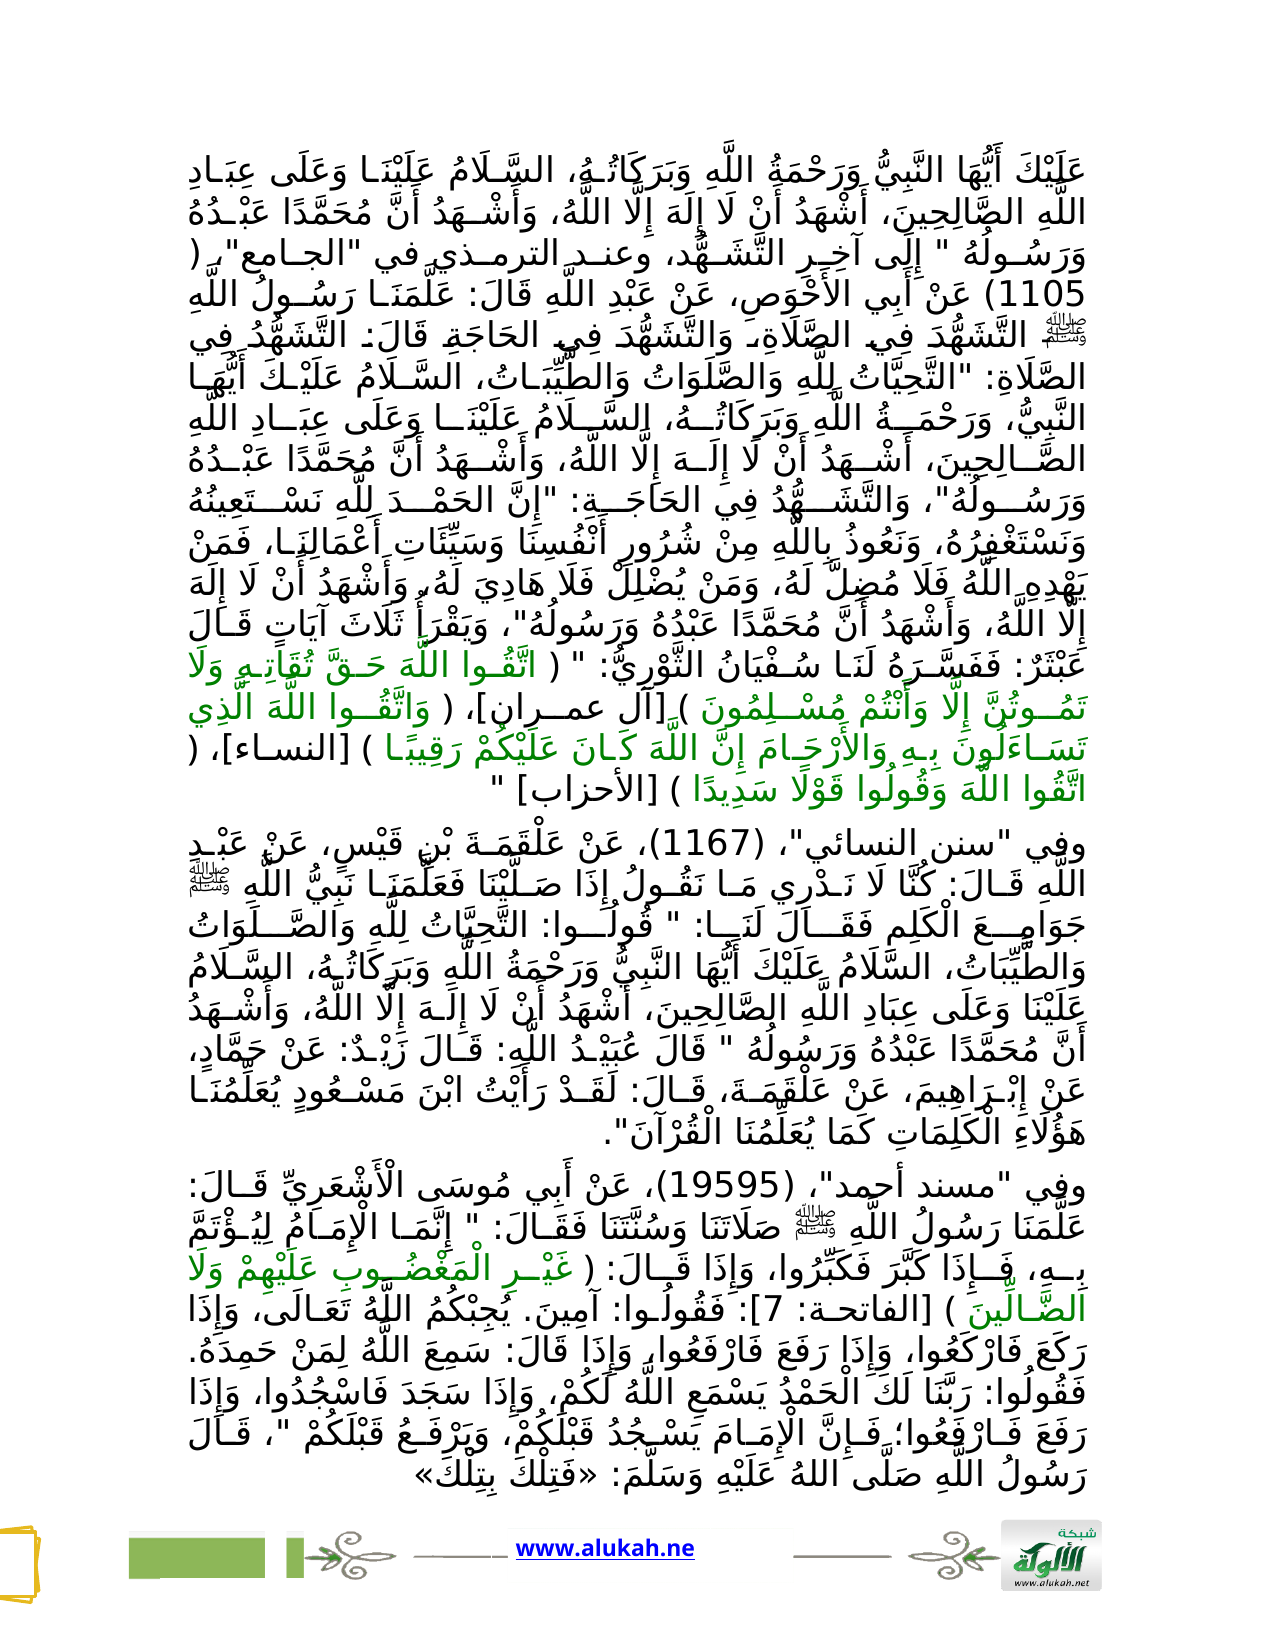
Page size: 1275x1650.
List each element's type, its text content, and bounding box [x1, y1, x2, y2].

picture [127, 1516, 1103, 1598]
text وفي "سنن النسائي"، (1167)، عَنْ عَلْقَمَةَ بْنِ قَيْسٍ، عَنْ عَبْدِ اللَّهِ قَالَ: كُنَّا لَا نَدْرِي مَا نَقُولُ إِذَا صَلَّيْنَا فَعَلَّمَنَا نَبِيُّ اللَّهِ ﷺ جَوَامِعَ الْكَلِمِ فَقَالَ لَنَا: " قُولُوا: التَّحِيَّاتُ لِلَّهِ وَالصَّلَوَاتُ وَالطَّيِّبَاتُ، السَّلَامُ عَلَيْكَ أَيُّهَا النَّبِيُّ وَرَحْمَةُ اللَّهِ وَبَرَكَاتُهُ، السَّلَامُ عَلَيْنَا وَعَلَى عِبَادِ اللَّهِ الصَّالِحِينَ، أَشْهَدُ أَنْ لَا إِلَهَ إِلَّا اللَّهُ، وَأَشْهَدُ أَنَّ مُحَمَّدًا عَبْدُهُ وَرَسُولُهُ " قَالَ عُبَيْدُ اللَّهِ: قَالَ زَيْدٌ: عَنْ حَمَّادٍ، عَنْ إِبْرَاهِيمَ، عَنْ عَلْقَمَةَ، قَالَ: لَقَدْ رَأَيْتُ ابْنَ مَسْعُودٍ يُعَلِّمُنَا هَؤُلَاءِ الْكَلِمَاتِ كَمَا يُعَلِّمُنَا الْقُرْآنَ". [187, 822, 1087, 1152]
text وفي "مسند أحمد"، (19595)، عَنْ أَبِي مُوسَى الْأَشْعَرِيِّ قَالَ: عَلَّمَنَا رَسُولُ اللَّهِ ﷺ صَلَاتَنَا وَسُنَّتَنَا فَقَالَ: " إِنَّمَا الْإِمَامُ لِيُؤْتَمَّ بِهِ، فَإِذَا كَبَّرَ فَكَبِّرُوا، وَإِذَا قَالَ: ﴿ غَيْرِ الْمَغْضُوبِ عَلَيْهِمْ وَلَا الضَّالِّينَ ﴾ [الفاتحة: 7]: فَقُولُوا: آمِينَ. يُجِبْكُمُ اللَّهُ تَعَالَى، وَإِذَا رَكَعَ فَارْكَعُوا، وَإِذَا رَفَعَ فَارْفَعُوا، وَإِذَا قَالَ: سَمِعَ اللَّهُ لِمَنْ حَمِدَهُ. فَقُولُوا: رَبَّنَا لَكَ الْحَمْدُ يَسْمَعِ اللَّهُ لَكُمْ، وَإِذَا سَجَدَ فَاسْجُدُوا، وَإِذَا رَفَعَ فَارْفَعُوا؛ فَإِنَّ الْإِمَامَ يَسْجُدُ قَبْلَكُمْ، وَيَرْفَعُ قَبْلَكُمْ "، قَالَ رَسُولُ اللَّهِ صَلَّى اللهُ عَلَيْهِ وَسَلَّمَ: «فَتِلْكَ بِتِلْكَ» [187, 1165, 1087, 1495]
